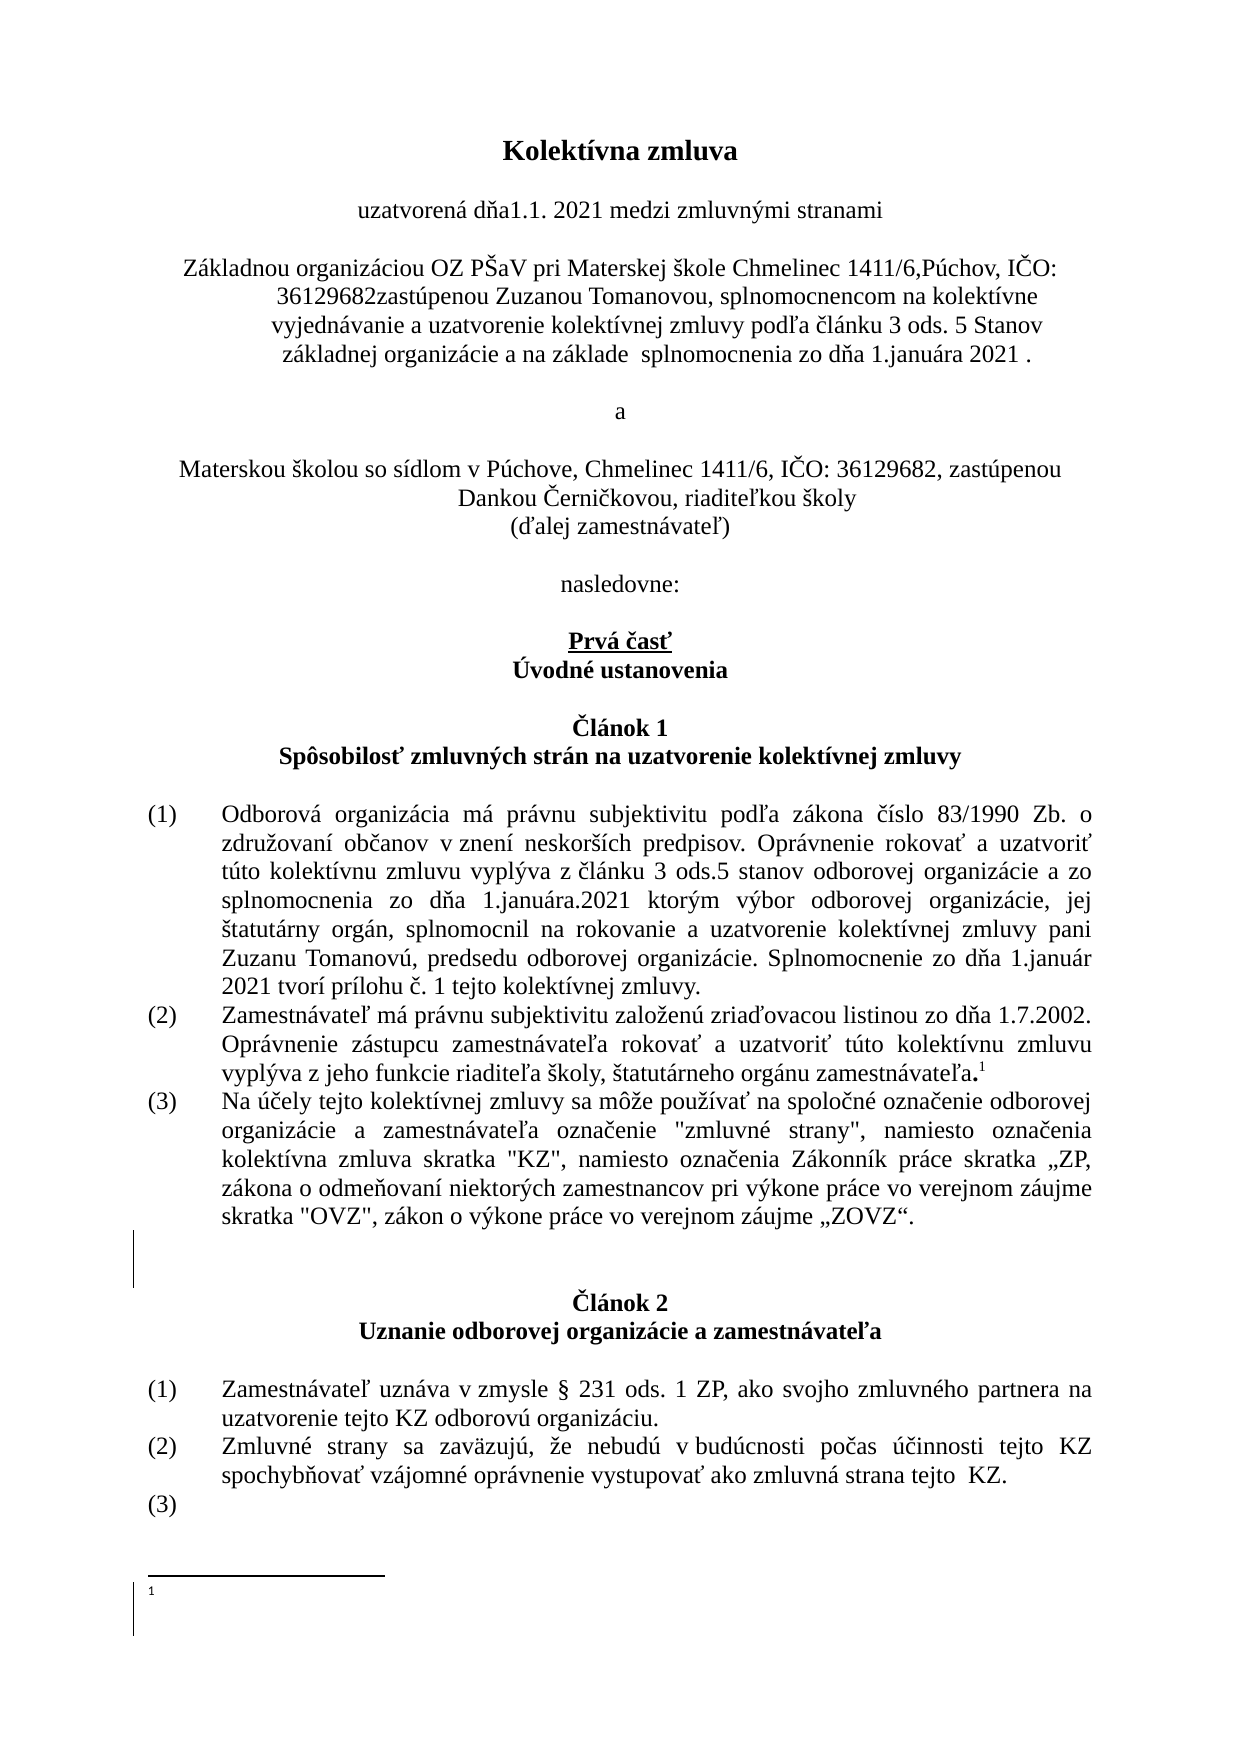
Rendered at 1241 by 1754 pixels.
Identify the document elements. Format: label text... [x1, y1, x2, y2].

text Základnou organizáciou OZ PŠaV pri Materskej škole Chmelinec 1411/6,Púchov, IČO: 36129682zastúpenou Zuzanou Tomanovou, splnomocnencom na kolektívne vyjednávanie a uzatvorenie kolektívnej zmluvy podľa článku 3 ods. 5 Stanov základnej organizácie a na základe splnomocnenia zo dňa 1.januára 2021 . [148, 253, 1093, 368]
list Zamestnávateľ má právnu subjektivitu založenú zriaďovacou listinou zo dňa 1.7.2002. Oprávnenie zástupcu zamestnávateľa rokovať a uzatvoriť túto kolektívnu zmluvu vyplýva z jeho funkcie riaditeľa školy, štatutárneho orgánu zamestnávateľa. [148, 1000, 1093, 1086]
text (ďalej zamestnávateľ) [148, 511, 1093, 540]
text Spôsobilosť zmluvných strán na uzatvorenie kolektívnej zmluvy [148, 741, 1093, 770]
text Uznanie odborovej organizácie a zamestnávateľa [148, 1316, 1093, 1345]
text uzatvorená dňa1.1. 2021 medzi zmluvnými stranami [148, 195, 1093, 224]
list Na účely tejto kolektívnej zmluvy sa môže používať na spoločné označenie odborovej organizácie a zamestnávateľa označenie "zmluvné strany", namiesto označenia kolektívna zmluva skratka "KZ", namiesto označenia Zákonník práce skratka „ZP, zákona o odmeňovaní niektorých zamestnancov pri výkone práce vo verejnom záujme skratka "OVZ", zákon o výkone práce vo verejnom záujme „ZOVZ“. [148, 1086, 1093, 1230]
list Odborová organizácia má právnu subjektivitu podľa zákona číslo 83/1990 Zb. o združovaní občanov v znení neskorších predpisov. Oprávnenie rokovať a uzatvoriť túto kolektívnu zmluvu vyplýva z článku 3 ods.5 stanov odborovej organizácie a zo splnomocnenia zo dňa 1.januára.2021 ktorým výbor odborovej organizácie, jej štatutárny orgán, splnomocnil na rokovanie a uzatvorenie kolektívnej zmluvy pani Zuzanu Tomanovú, predsedu odborovej organizácie. Splnomocnenie zo dňa 1.január 2021 tvorí prílohu č. 1 tejto kolektívnej zmluvy. [148, 799, 1093, 1000]
text Článok 1 [148, 713, 1093, 741]
text nasledovne: [148, 569, 1093, 598]
text Článok 2 [148, 1288, 1093, 1316]
text Prvá časť [148, 626, 1093, 655]
text Materskou školou so sídlom v Púchove, Chmelinec 1411/6, IČO: 36129682, zastúpenou Dankou Černičkovou, riaditeľkou školy [148, 454, 1093, 511]
text Úvodné ustanovenia [148, 655, 1093, 684]
text a [148, 396, 1093, 425]
list Zmluvné strany sa zaväzujú, že nebudú v budúcnosti počas účinnosti tejto KZ spochybňovať vzájomné oprávnenie vystupovať ako zmluvná strana tejto KZ. [148, 1431, 1093, 1489]
list Zamestnávateľ uznáva v zmysle § 231 ods. 1 ZP, ako svojho zmluvného partnera na uzatvorenie tejto KZ odborovú organizáciu. [148, 1374, 1093, 1431]
text Kolektívna zmluva [148, 133, 1093, 166]
